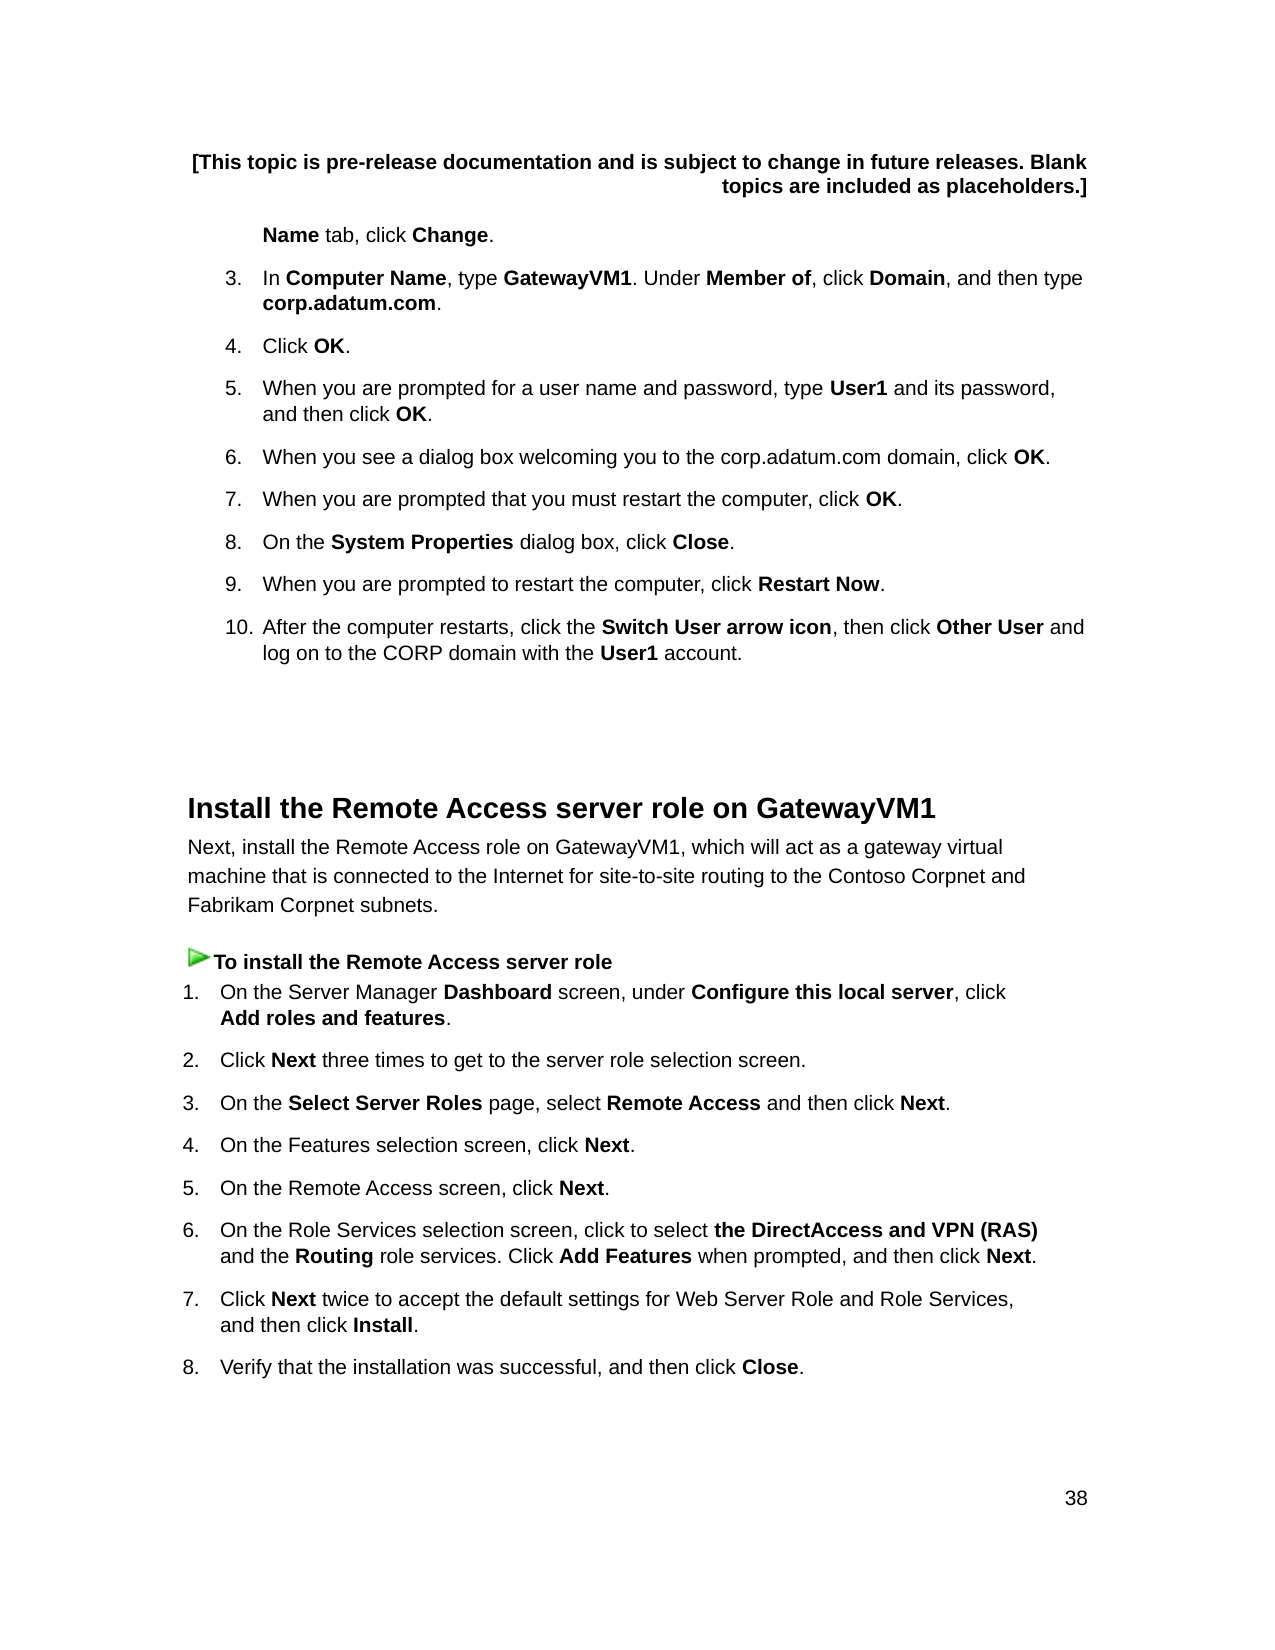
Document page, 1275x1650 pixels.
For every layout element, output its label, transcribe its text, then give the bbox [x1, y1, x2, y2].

table_header On the Server Manager Dashboard screen, under Configure this local server, click Add roles and features. Click Next three times to get to the server role selection screen. On the Select Server Roles page, select Remote Access and then click Next. On the Features selection screen, click Next. On the Remote Access screen, click Next. On the Role Services selection screen, click to select the DirectAccess and VPN (RAS) and the Routing role services. Click Add Features when prompted, and then click Next. Click Next twice to accept the default settings for Web Server Role and Role Services, and then click Install. Verify that the installation was successful, and then click Close. [182, 980, 1045, 1397]
subtitle Install the Remote Access server role on GatewayVM1 [187, 791, 1087, 825]
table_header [225, 223, 1087, 683]
picture [187, 943, 214, 970]
text To install the Remote Access server role [187, 943, 1087, 974]
text Next, install the Remote Access role on GatewayVM1, which will act as a gateway virtual machine that is connected to the Internet for site-to-site routing to the Contoso Corpnet and Fabrikam Corpnet subnets. [187, 831, 1087, 918]
